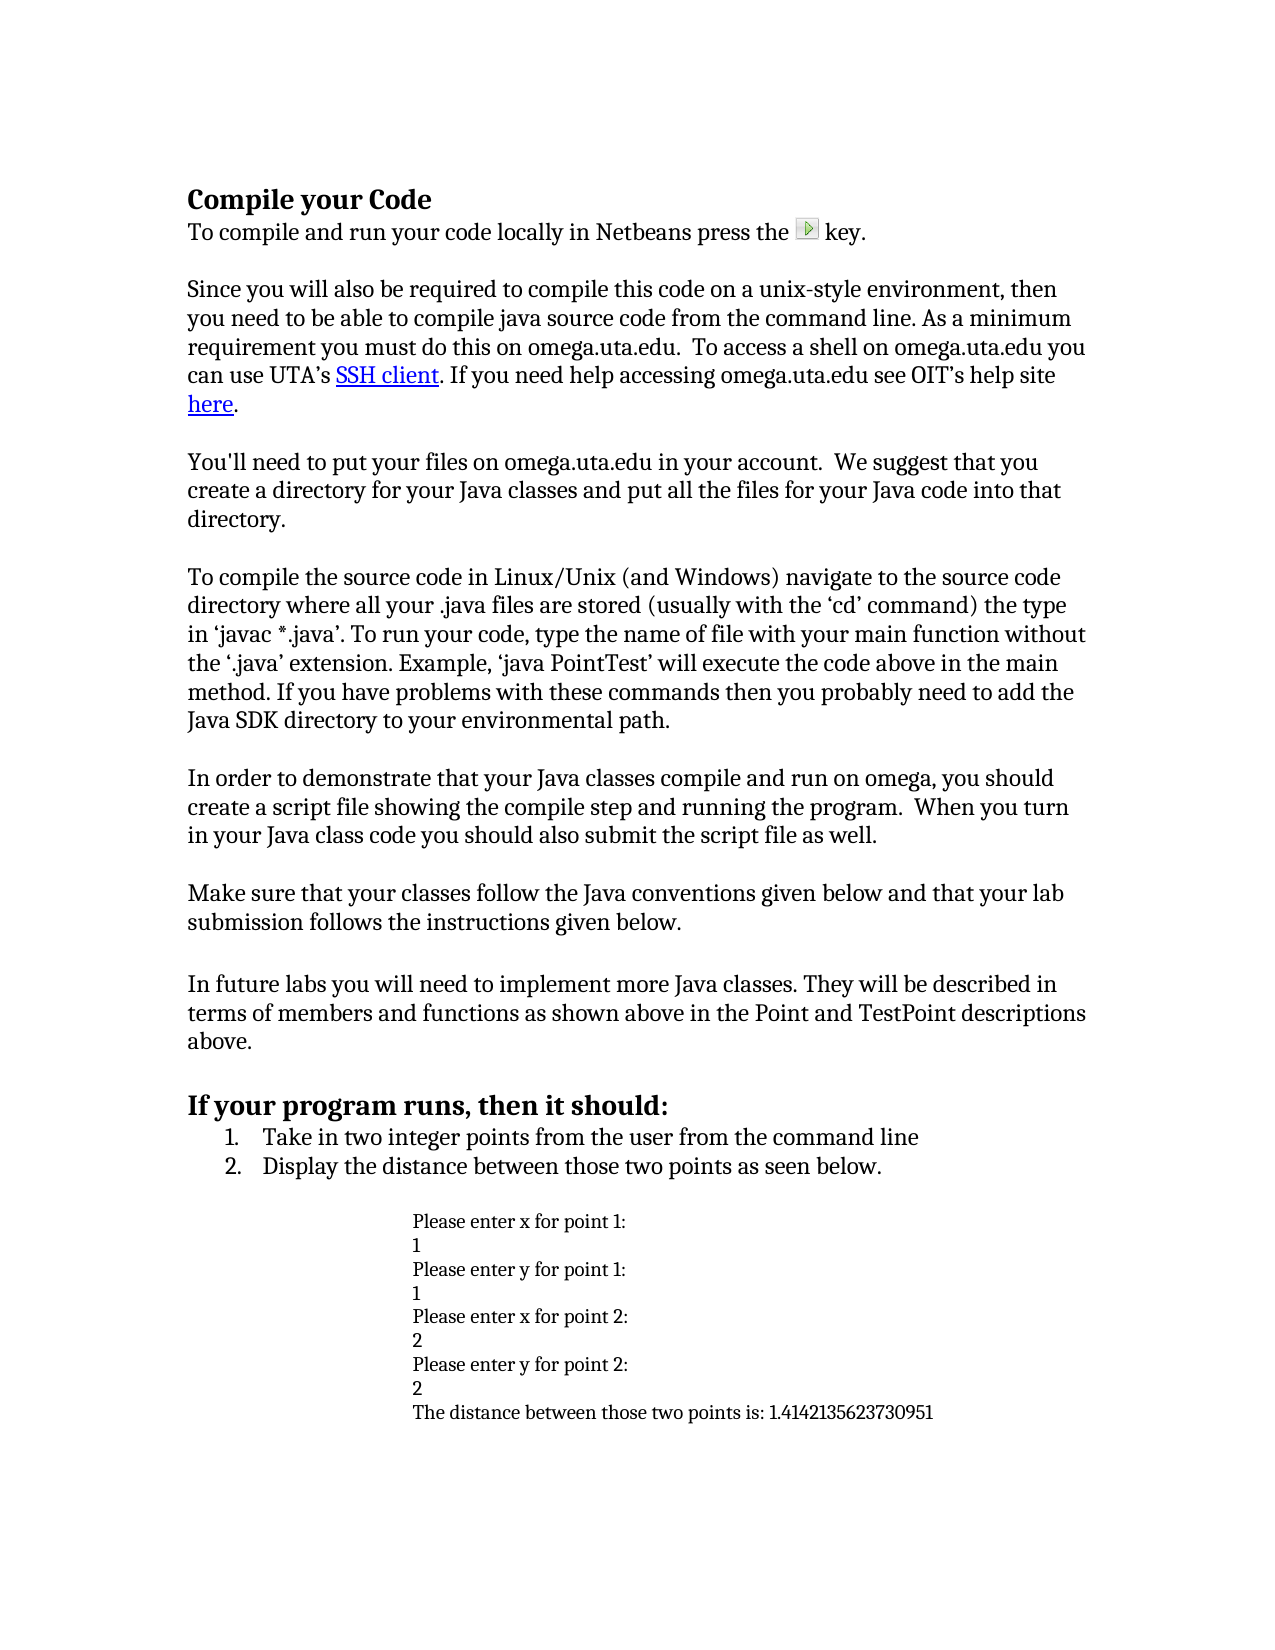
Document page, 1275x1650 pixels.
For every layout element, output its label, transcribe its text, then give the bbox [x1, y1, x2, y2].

text Please enter x for point 2: [412, 1305, 1087, 1329]
text Make sure that your classes follow the Java conventions given below and that your lab submission follows the instructions given below. [187, 879, 1087, 936]
text If your program runs, then it should: [187, 1089, 1087, 1123]
text To compile and run your code locally in Netbeans press the key. [187, 217, 1087, 246]
text The distance between those two points is: 1.4142135623730951 [412, 1401, 1087, 1425]
text 1 [412, 1233, 1087, 1257]
list Take in two integer points from the user from the command line [225, 1123, 1087, 1152]
text In order to demonstrate that your Java classes compile and run on omega, you should create a script file showing the compile step and running the program. When you turn in your Java class code you should also submit the script file as well. [187, 764, 1087, 850]
text In future labs you will need to implement more Java classes. They will be described in terms of members and functions as shown above in the Point and TestPoint descriptions above. [187, 970, 1087, 1056]
text To compile the source code in Linux/Unix (and Windows) navigate to the source code directory where all your .java files are stored (usually with the ‘cd’ command) the type in ‘javac *.java’. To run your code, type the name of file with your main function without the ‘.java’ extension. Example, ‘java PointTest’ will execute the code above in the main method. If you have problems with these commands then you probably need to add the Java SDK directory to your environmental path. [187, 562, 1087, 735]
list Display the distance between those two points as seen below. [225, 1152, 1087, 1181]
text Please enter y for point 1: [412, 1257, 1087, 1281]
text Since you will also be required to compile this code on a unix-style environment, then you need to be able to compile java source code from the command line. As a minimum requirement you must do this on omega.uta.edu. To access a shell on omega.uta.edu you can use UTA’s SSH client. If you need help accessing omega.uta.edu see OIT’s help site here. [187, 275, 1087, 419]
text You'll need to put your files on omega.uta.edu in your account. We suggest that you create a directory for your Java classes and put all the files for your Java code into that directory. [187, 447, 1087, 534]
text 2 [412, 1329, 1087, 1353]
text 1 [412, 1281, 1087, 1305]
text Compile your Code [187, 183, 1087, 217]
text Please enter x for point 1: [412, 1209, 1087, 1233]
picture [795, 217, 820, 240]
text 2 [412, 1377, 1087, 1401]
text Please enter y for point 2: [412, 1353, 1087, 1377]
